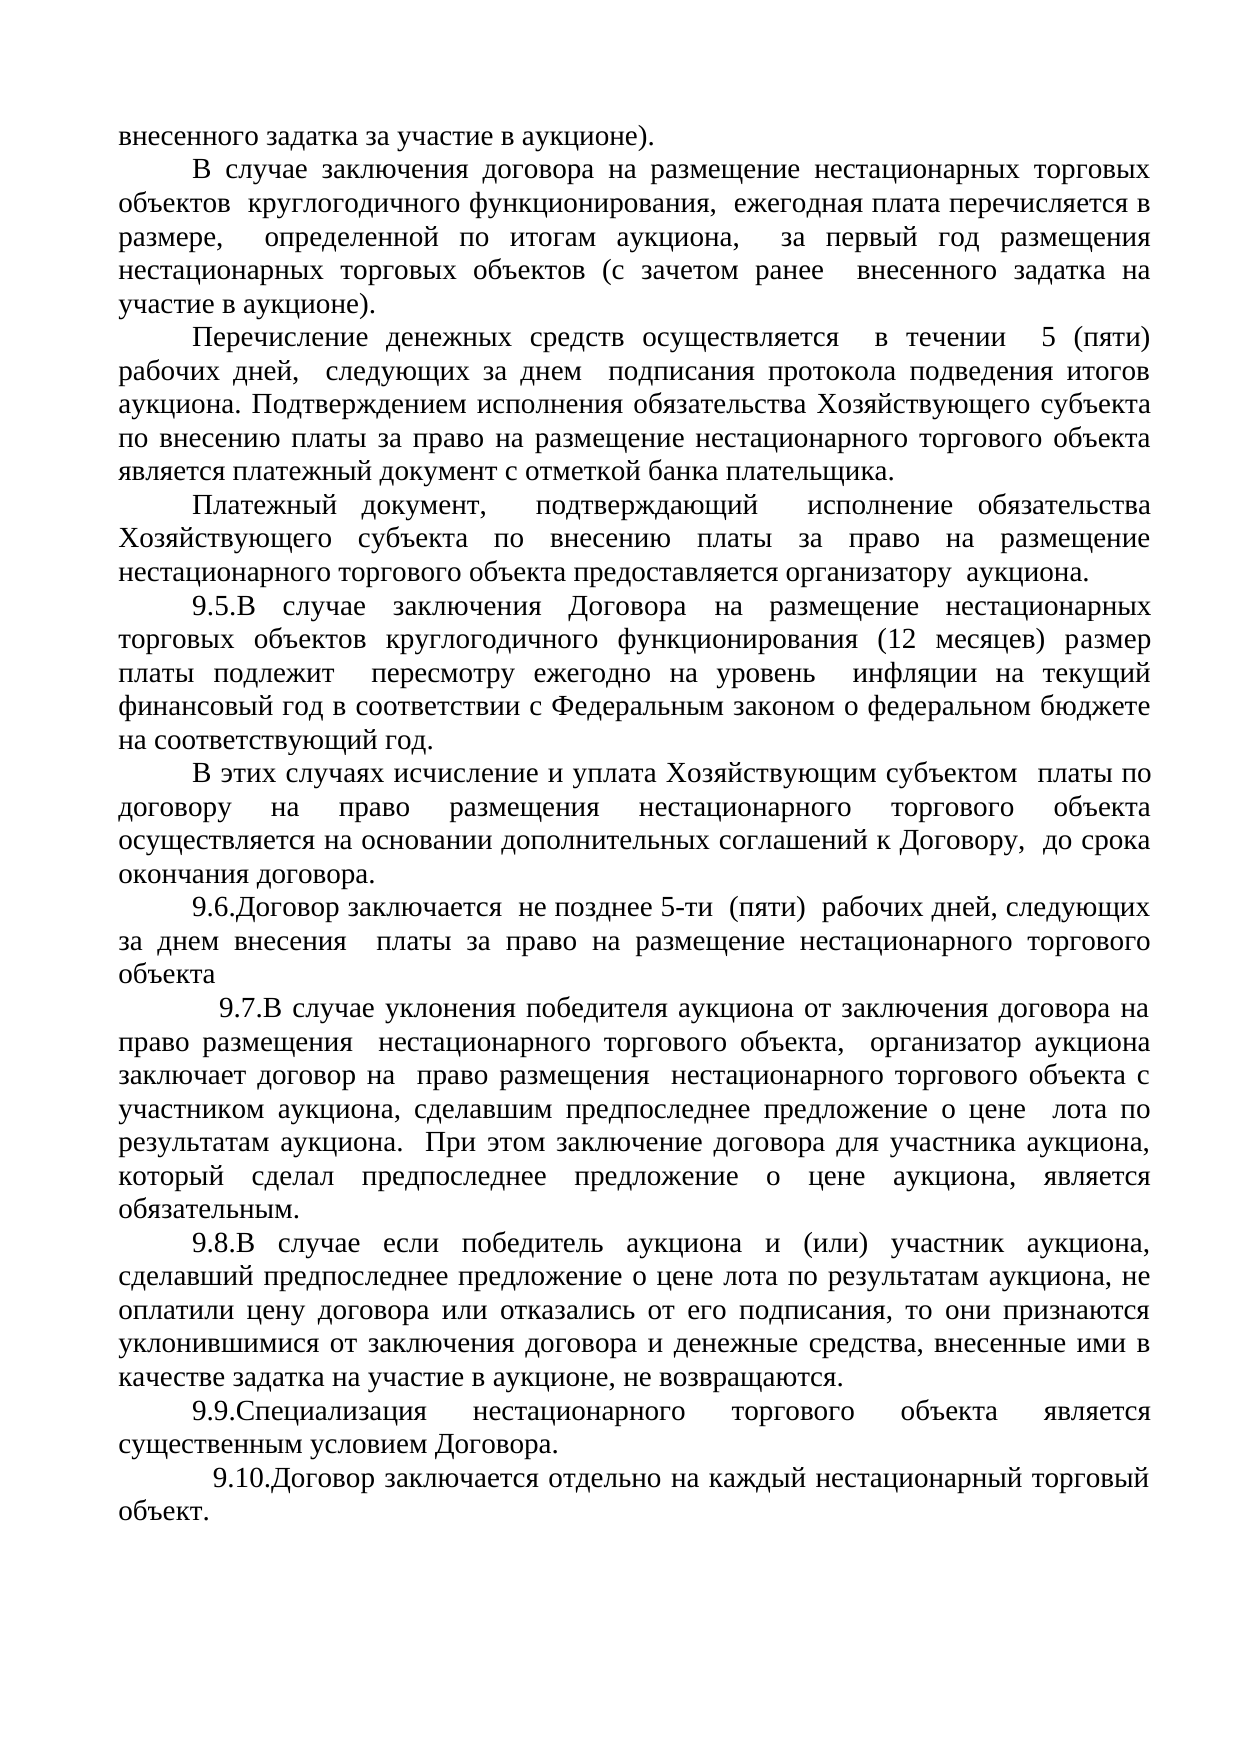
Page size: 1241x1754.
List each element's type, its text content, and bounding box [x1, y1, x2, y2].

text Платежный документ, подтверждающий исполнение обязательства Хозяйствующего субъекта по внесению платы за право на размещение нестационарного торгового объекта предоставляется организатору аукциона. [118, 487, 1152, 588]
text 9.9.Специализация нестационарного торгового объекта является существенным условием Договора. [118, 1393, 1152, 1460]
text В этих случаях исчисление и уплата Хозяйствующим субъектом платы по договору на право размещения нестационарного торгового объекта осуществляется на основании дополнительных соглашений к Договору, до срока окончания договора. [118, 755, 1152, 889]
text 9.5.В случае заключения Договора на размещение нестационарных торговых объектов круглогодичного функционирования (12 месяцев) размер платы подлежит пересмотру ежегодно на уровень инфляции на текущий финансовый год в соответствии с Федеральным законом о федеральном бюджете на соответствующий год. [118, 588, 1152, 755]
text 9.6.Договор заключается не позднее 5-ти (пяти) рабочих дней, следующих за днем внесения платы за право на размещение нестационарного торгового объекта [118, 889, 1152, 990]
text 9.7.В случае уклонения победителя аукциона от заключения договора на право размещения нестационарного торгового объекта, организатор аукциона заключает договор на право размещения нестационарного торгового объекта с участником аукциона, сделавшим предпоследнее предложение о цене лота по результатам аукциона. При этом заключение договора для участника аукциона, который сделал предпоследнее предложение о цене аукциона, является обязательным. [118, 990, 1152, 1225]
text 9.8.В случае если победитель аукциона и (или) участник аукциона, сделавший предпоследнее предложение о цене лота по результатам аукциона, не оплатили цену договора или отказались от его подписания, то они признаются уклонившимися от заключения договора и денежные средства, внесенные ими в качестве задатка на участие в аукционе, не возвращаются. [118, 1225, 1152, 1393]
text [118, 118, 1152, 152]
text В случае заключения договора на размещение нестационарных торговых объектов круглогодичного функционирования, ежегодная плата перечисляется в размере, определенной по итогам аукциона, за первый год размещения нестационарных торговых объектов (с зачетом ранее внесенного задатка на участие в аукционе). [118, 152, 1152, 319]
text 9.10.Договор заключается отдельно на каждый нестационарный торговый объект. [118, 1460, 1152, 1527]
text Перечисление денежных средств осуществляется в течении 5 (пяти) рабочих дней, следующих за днем подписания протокола подведения итогов аукциона. Подтверждением исполнения обязательства Хозяйствующего субъекта по внесению платы за право на размещение нестационарного торгового объекта является платежный документ с отметкой банка плательщика. [118, 319, 1152, 487]
